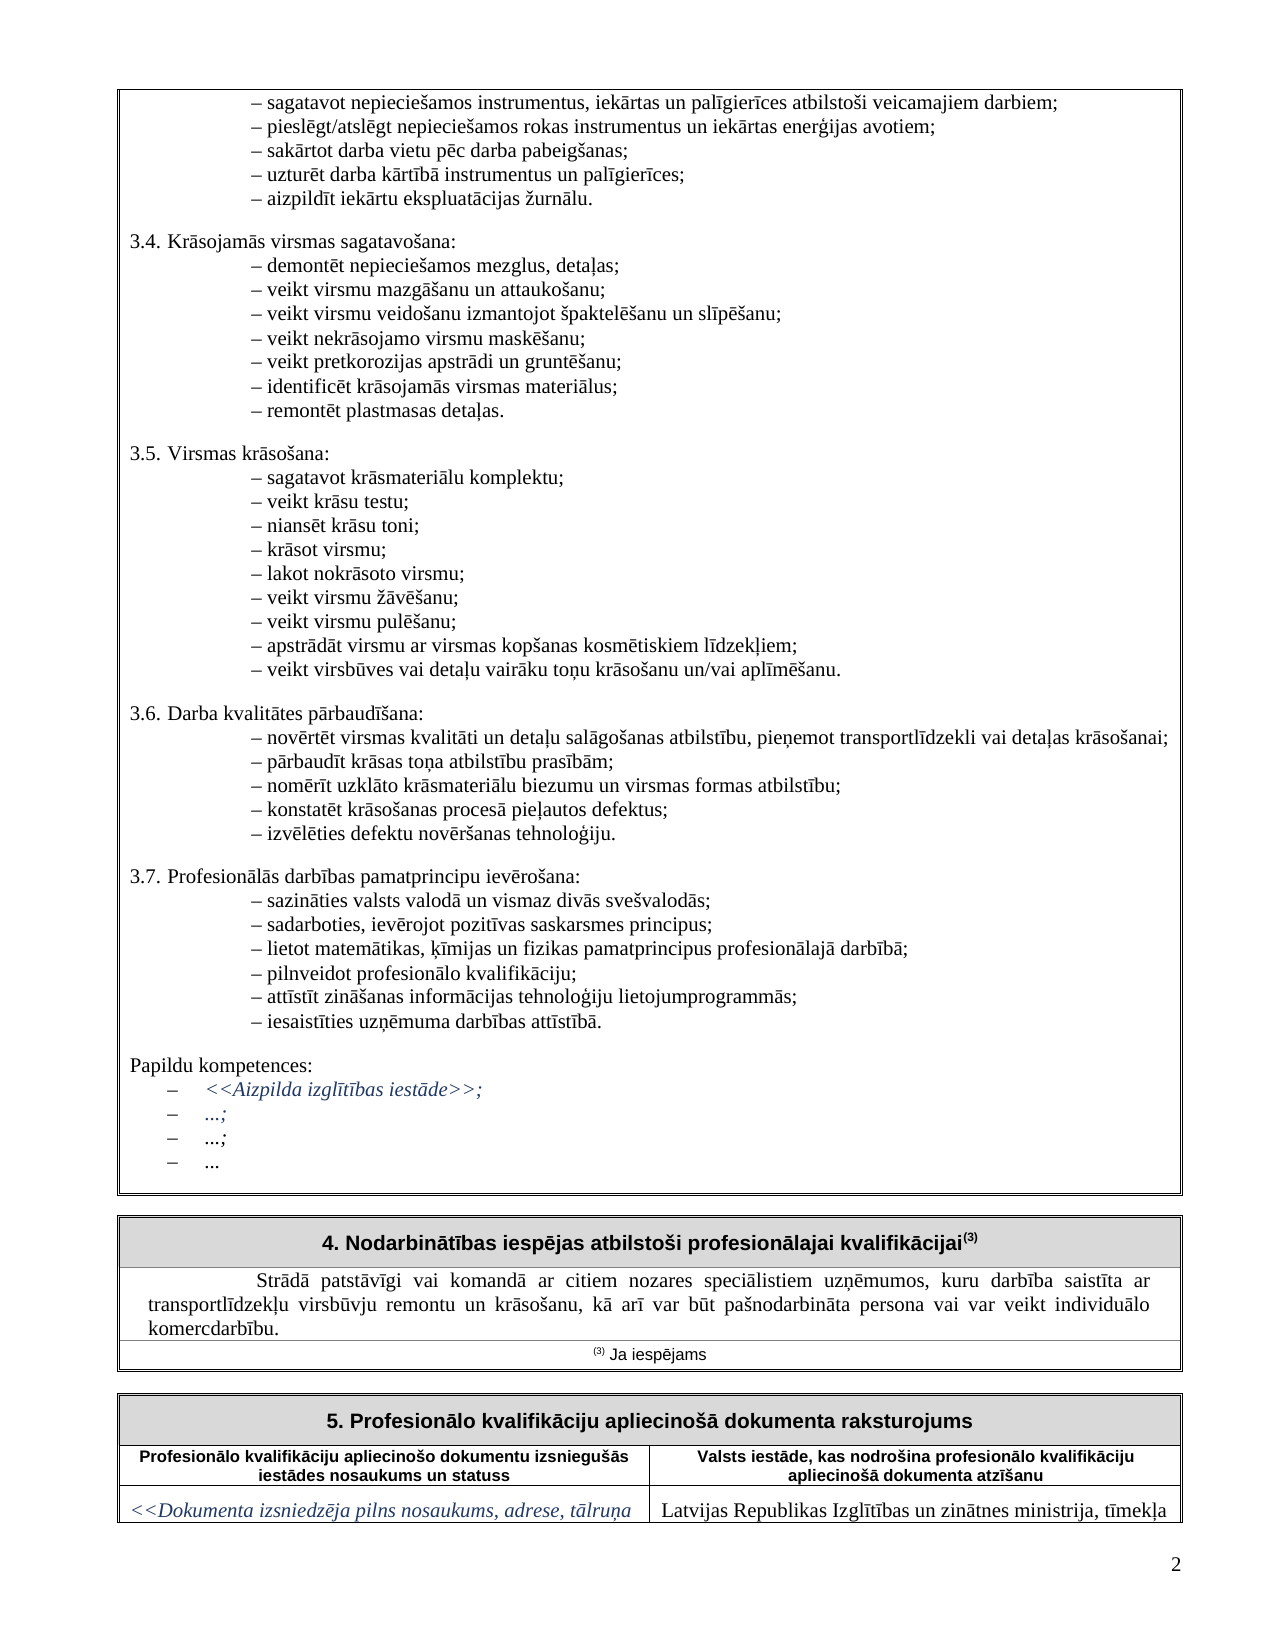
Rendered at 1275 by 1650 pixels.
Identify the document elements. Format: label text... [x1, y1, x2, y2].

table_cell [650, 1486, 1180, 1522]
table_cell Valsts iestāde, kas nodrošina profesionālo kvalifikāciju apliecinošā dokumenta atzīšanu [650, 1446, 1180, 1485]
table_header 5. Profesionālo kvalifikāciju apliecinošā dokumenta raksturojums [120, 1396, 1180, 1445]
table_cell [120, 90, 1180, 1192]
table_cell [120, 1486, 649, 1522]
table_cell (3) Ja iespējams [120, 1341, 1180, 1368]
table_cell Profesionālo kvalifikāciju apliecinošo dokumentu izsniegušās iestādes nosaukums un statuss [120, 1446, 649, 1485]
table_header 4. Nodarbinātības iespējas atbilstoši profesionālajai kvalifikācijai(3) [120, 1218, 1180, 1267]
table_cell Strādā patstāvīgi vai komandā ar citiem nozares speciālistiem uzņēmumos, kuru darbība saistīta ar transportlīdzekļu virsbūvju remontu un krāsošanu, kā arī var būt pašnodarbināta persona vai var veikt individuālo komercdarbību. [120, 1268, 1180, 1340]
